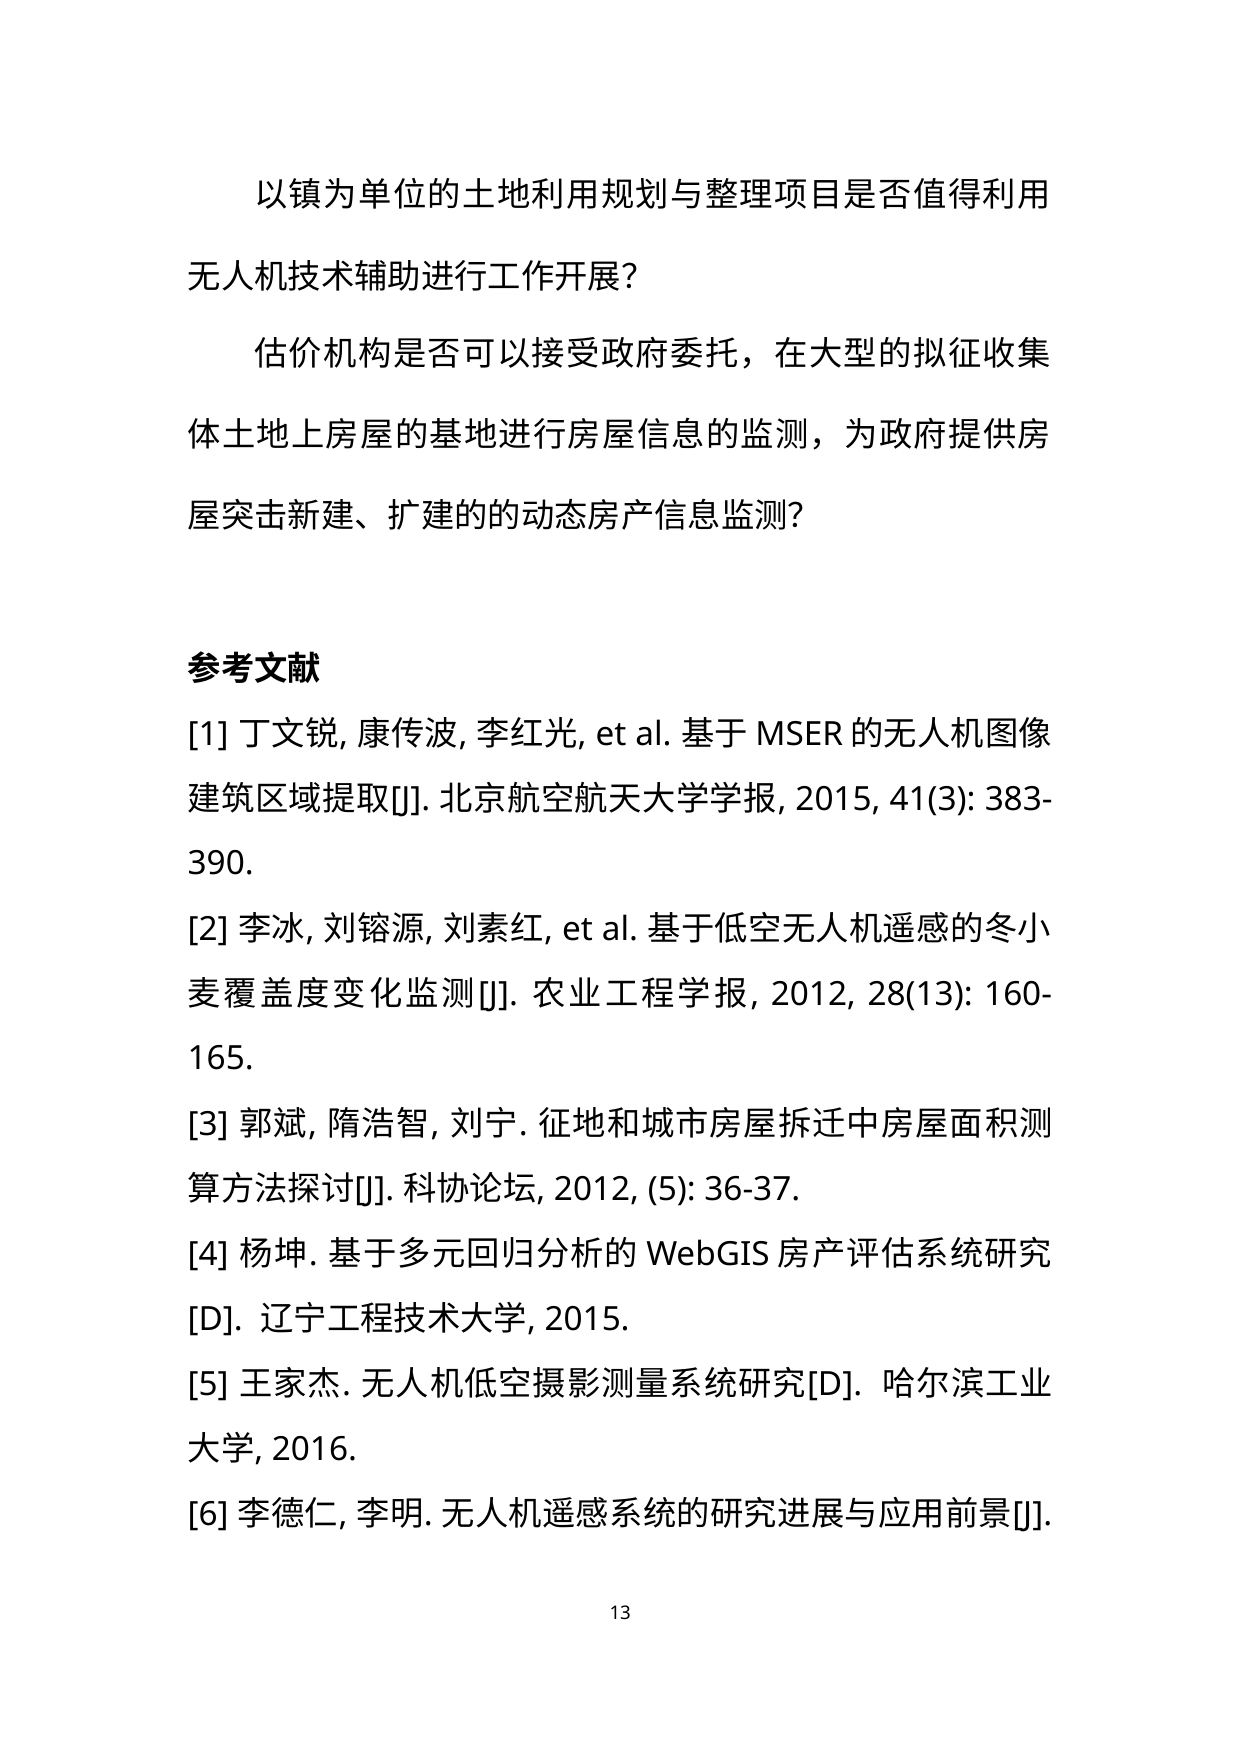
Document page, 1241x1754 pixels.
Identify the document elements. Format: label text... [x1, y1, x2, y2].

text 参考文献 [187, 634, 1053, 699]
text [4] 杨坤. 基于多元回归分析的WebGIS房产评估系统研究[D]. 辽宁工程技术大学, 2015. [187, 1219, 1053, 1349]
text 估价机构是否可以接受政府委托，在大型的拟征收集体土地上房屋的基地进行房屋信息的监测，为政府提供房屋突击新建、扩建的的动态房产信息监测？ [187, 318, 1053, 546]
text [187, 1479, 1053, 1544]
text [2] 李冰, 刘镕源, 刘素红, et al. 基于低空无人机遥感的冬小麦覆盖度变化监测[J]. 农业工程学报, 2012, 28(13): 160-165. [187, 894, 1053, 1089]
text 以镇为单位的土地利用规划与整理项目是否值得利用无人机技术辅助进行工作开展？ [187, 160, 1053, 306]
text [5] 王家杰. 无人机低空摄影测量系统研究[D]. 哈尔滨工业大学, 2016. [187, 1349, 1053, 1479]
text [1] 丁文锐, 康传波, 李红光, et al. 基于MSER的无人机图像建筑区域提取[J]. 北京航空航天大学学报, 2015, 41(3): 383-390. [187, 699, 1053, 894]
text [3] 郭斌, 隋浩智, 刘宁. 征地和城市房屋拆迁中房屋面积测算方法探讨[J]. 科协论坛, 2012, (5): 36-37. [187, 1089, 1053, 1219]
